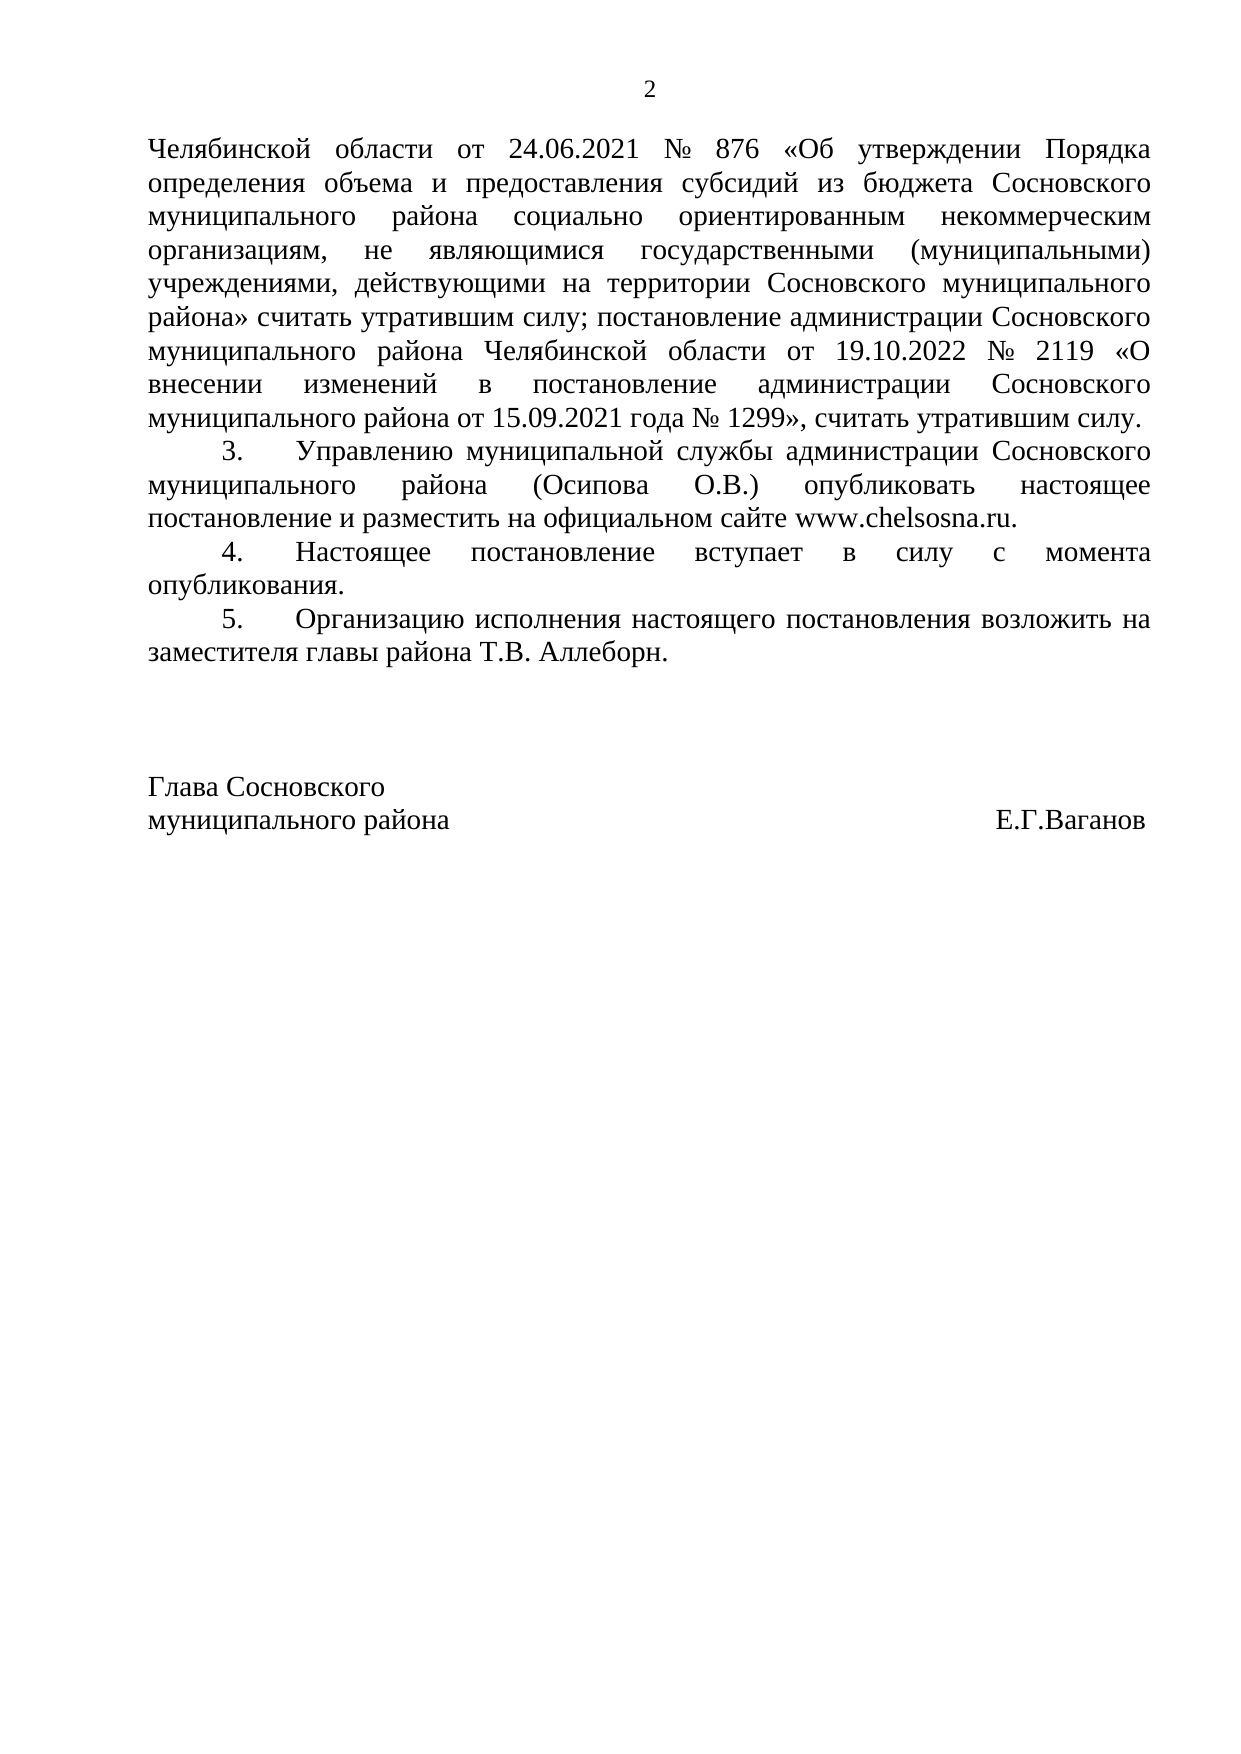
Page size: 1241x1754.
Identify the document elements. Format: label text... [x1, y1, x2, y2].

text Глава Сосновского [148, 769, 1152, 802]
text муниципального района Е.Г.Ваганов [148, 802, 1152, 836]
text 3. Управлению муниципальной службы администрации Сосновского муниципального района (Осипова О.В.) опубликовать настоящее постановление и разместить на официальном сайте www.chelsosna.ru. [148, 433, 1152, 534]
text 4. Настоящее постановление вступает в силу с момента опубликования. [148, 534, 1152, 601]
text 5. Организацию исполнения настоящего постановления возложить на заместителя главы района Т.В. Аллеборн. [148, 601, 1152, 668]
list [148, 131, 1152, 433]
